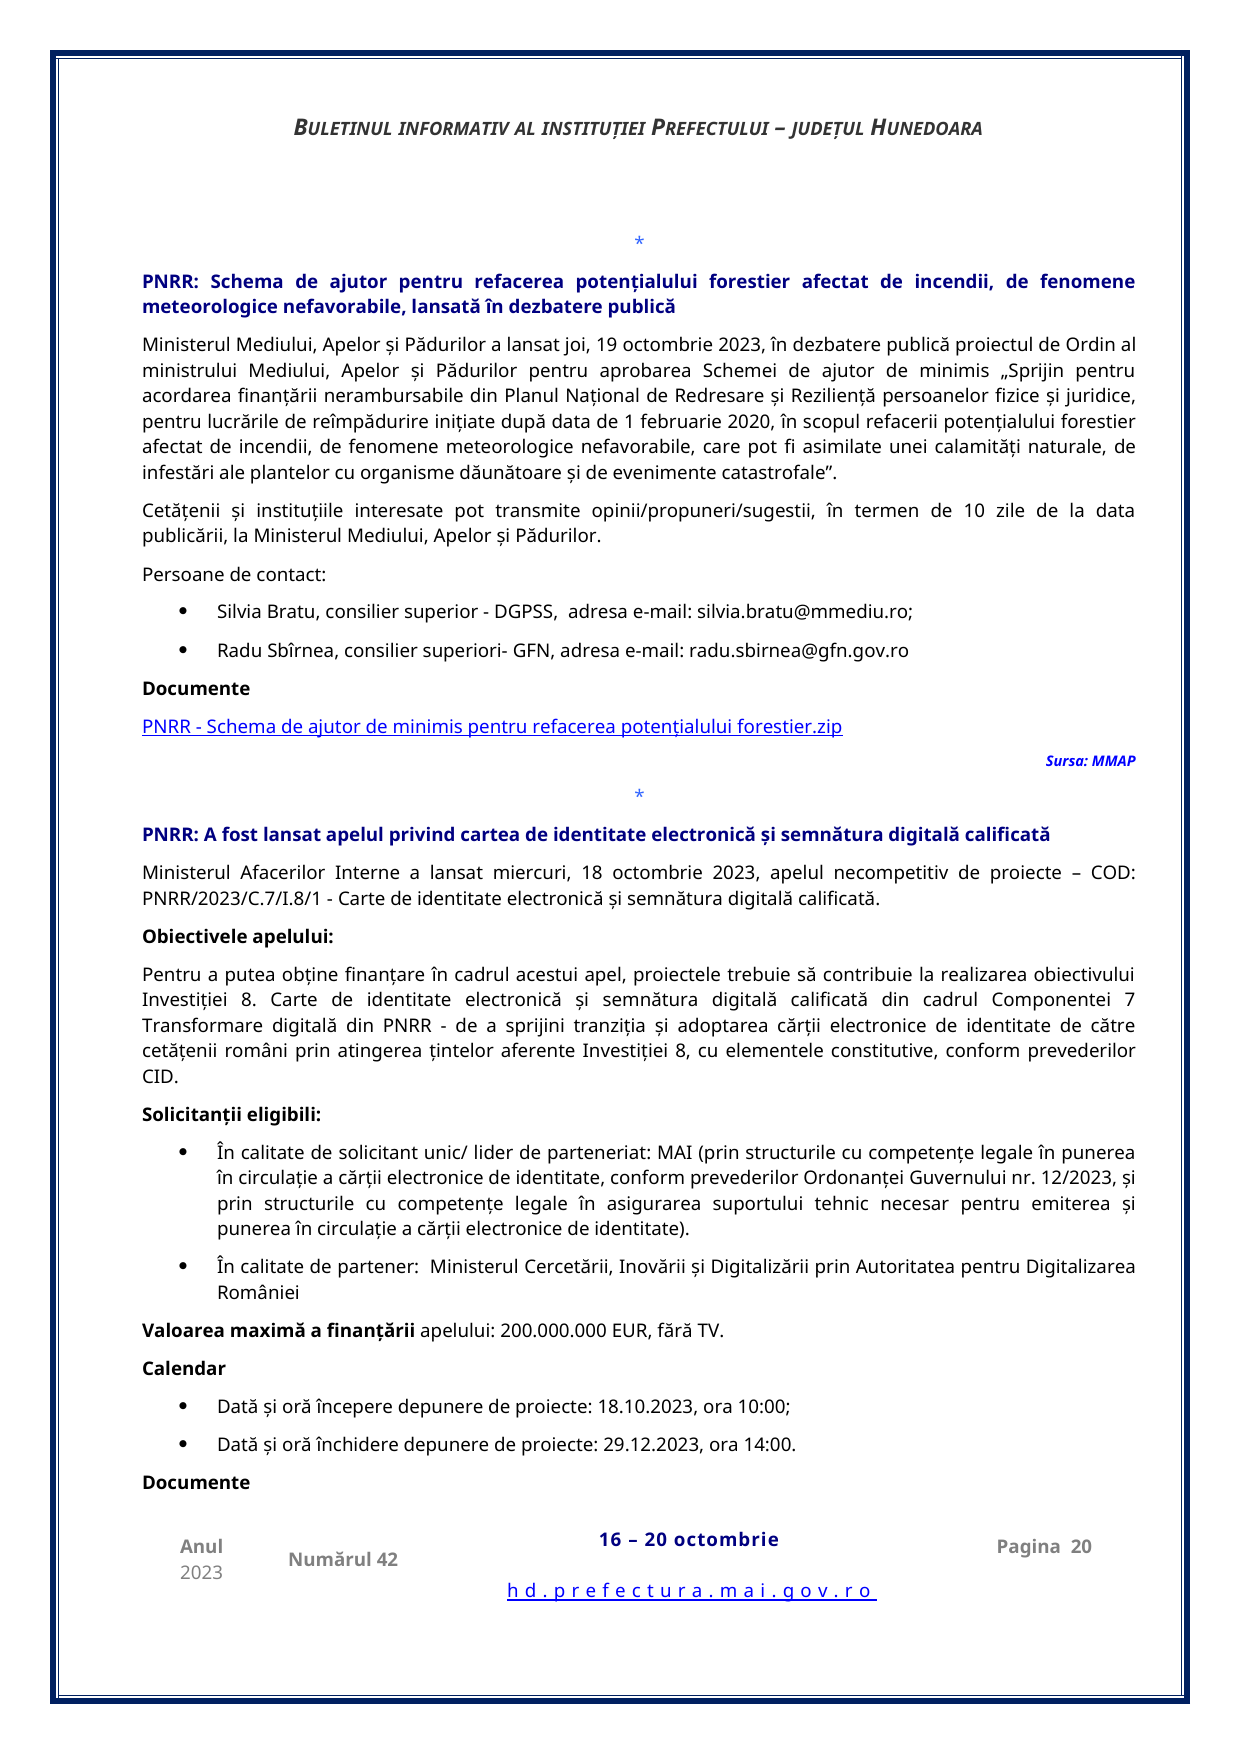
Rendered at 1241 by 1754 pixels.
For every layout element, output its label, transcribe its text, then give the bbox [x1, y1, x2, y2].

text PNRR: A fost lansat apelul privind cartea de identitate electronică și semnătura digitală calificată [142, 821, 1137, 847]
text Documente [142, 675, 1137, 700]
text Ministerul Mediului, Apelor și Pădurilor a lansat joi, 19 octombrie 2023, în dezbatere publică proiectul de Ordin al ministrului Mediului, Apelor și Pădurilor pentru aprobarea Schemei de ajutor de minimis „Sprijin pentru acordarea finanțării nerambursabile din Planul Național de Redresare și Reziliență persoanelor fizice și juridice, pentru lucrările de reîmpădurire inițiate după data de 1 februarie 2020, în scopul refacerii potențialului forestier afectat de incendii, de fenomene meteorologice nefavorabile, care pot fi asimilate unei calamități naturale, de infestări ale plantelor cu organisme dăunătoare și de evenimente catastrofale”. [142, 332, 1137, 485]
text Documente [142, 1469, 1137, 1495]
text Calendar [142, 1355, 1137, 1381]
list Dată și oră închidere depunere de proiecte: 29.12.2023, ora 14:00. [179, 1431, 1137, 1457]
text Valoarea maximă a finanțării apelului: 200.000.000 EUR, fără TV. [142, 1317, 1137, 1343]
text Obiectivele apelului: [142, 923, 1137, 948]
text PNRR - Schema de ajutor de minimis pentru refacerea potențialului forestier.zip [142, 713, 1137, 738]
text Cetățenii și instituțiile interesate pot transmite opinii/propuneri/sugestii, în termen de 10 zile de la data publicării, la Ministerul Mediului, Apelor și Pădurilor. [142, 497, 1137, 548]
list În calitate de solicitant unic/ lider de parteneriat: MAI (prin structurile cu competențe legale în punerea în circulație a cărții electronice de identitate, conform prevederilor Ordonanței Guvernului nr. 12/2023, și prin structurile cu competențe legale în asigurarea suportului tehnic necesar pentru emiterea și punerea în circulație a cărții electronice de identitate). [179, 1139, 1137, 1241]
list Dată și oră începere depunere de proiecte: 18.10.2023, ora 10:00; [179, 1393, 1137, 1419]
text Ministerul Afacerilor Interne a lansat miercuri, 18 octombrie 2023, apelul necompetitiv de proiecte – COD: PNRR/2023/C.7/I.8/1 - Carte de identitate electronică și semnătura digitală calificată. [142, 859, 1137, 910]
text PNRR: Schema de ajutor pentru refacerea potențialului forestier afectat de incendii, de fenomene meteorologice nefavorabile, lansată în dezbatere publică [142, 268, 1137, 319]
text Persoane de contact: [142, 561, 1137, 586]
text Pentru a putea obține finanțare în cadrul acestui apel, proiectele trebuie să contribuie la realizarea obiectivului Investiției 8. Carte de identitate electronică și semnătura digitală calificată din cadrul Componentei 7 Transformare digitală din PNRR - de a sprijini tranziția și adoptarea cărții electronice de identitate de către cetățenii români prin atingerea țintelor aferente Investiției 8, cu elementele constitutive, conform prevederilor CID. [142, 961, 1137, 1088]
list Radu Sbîrnea, consilier superiori- GFN, adresa e-mail: radu.sbirnea@gfn.gov.ro [179, 637, 1137, 662]
text * [142, 230, 1137, 256]
text Sursa: MMAP [142, 751, 1137, 771]
list Silvia Bratu, consilier superior - DGPSS, adresa e-mail: silvia.bratu@mmediu.ro; [179, 599, 1137, 624]
text Solicitanții eligibili: [142, 1101, 1137, 1127]
list În calitate de partener: Ministerul Cercetării, Inovării și Digitalizării prin Autoritatea pentru Digitalizarea României [179, 1254, 1137, 1305]
text * [142, 783, 1137, 809]
